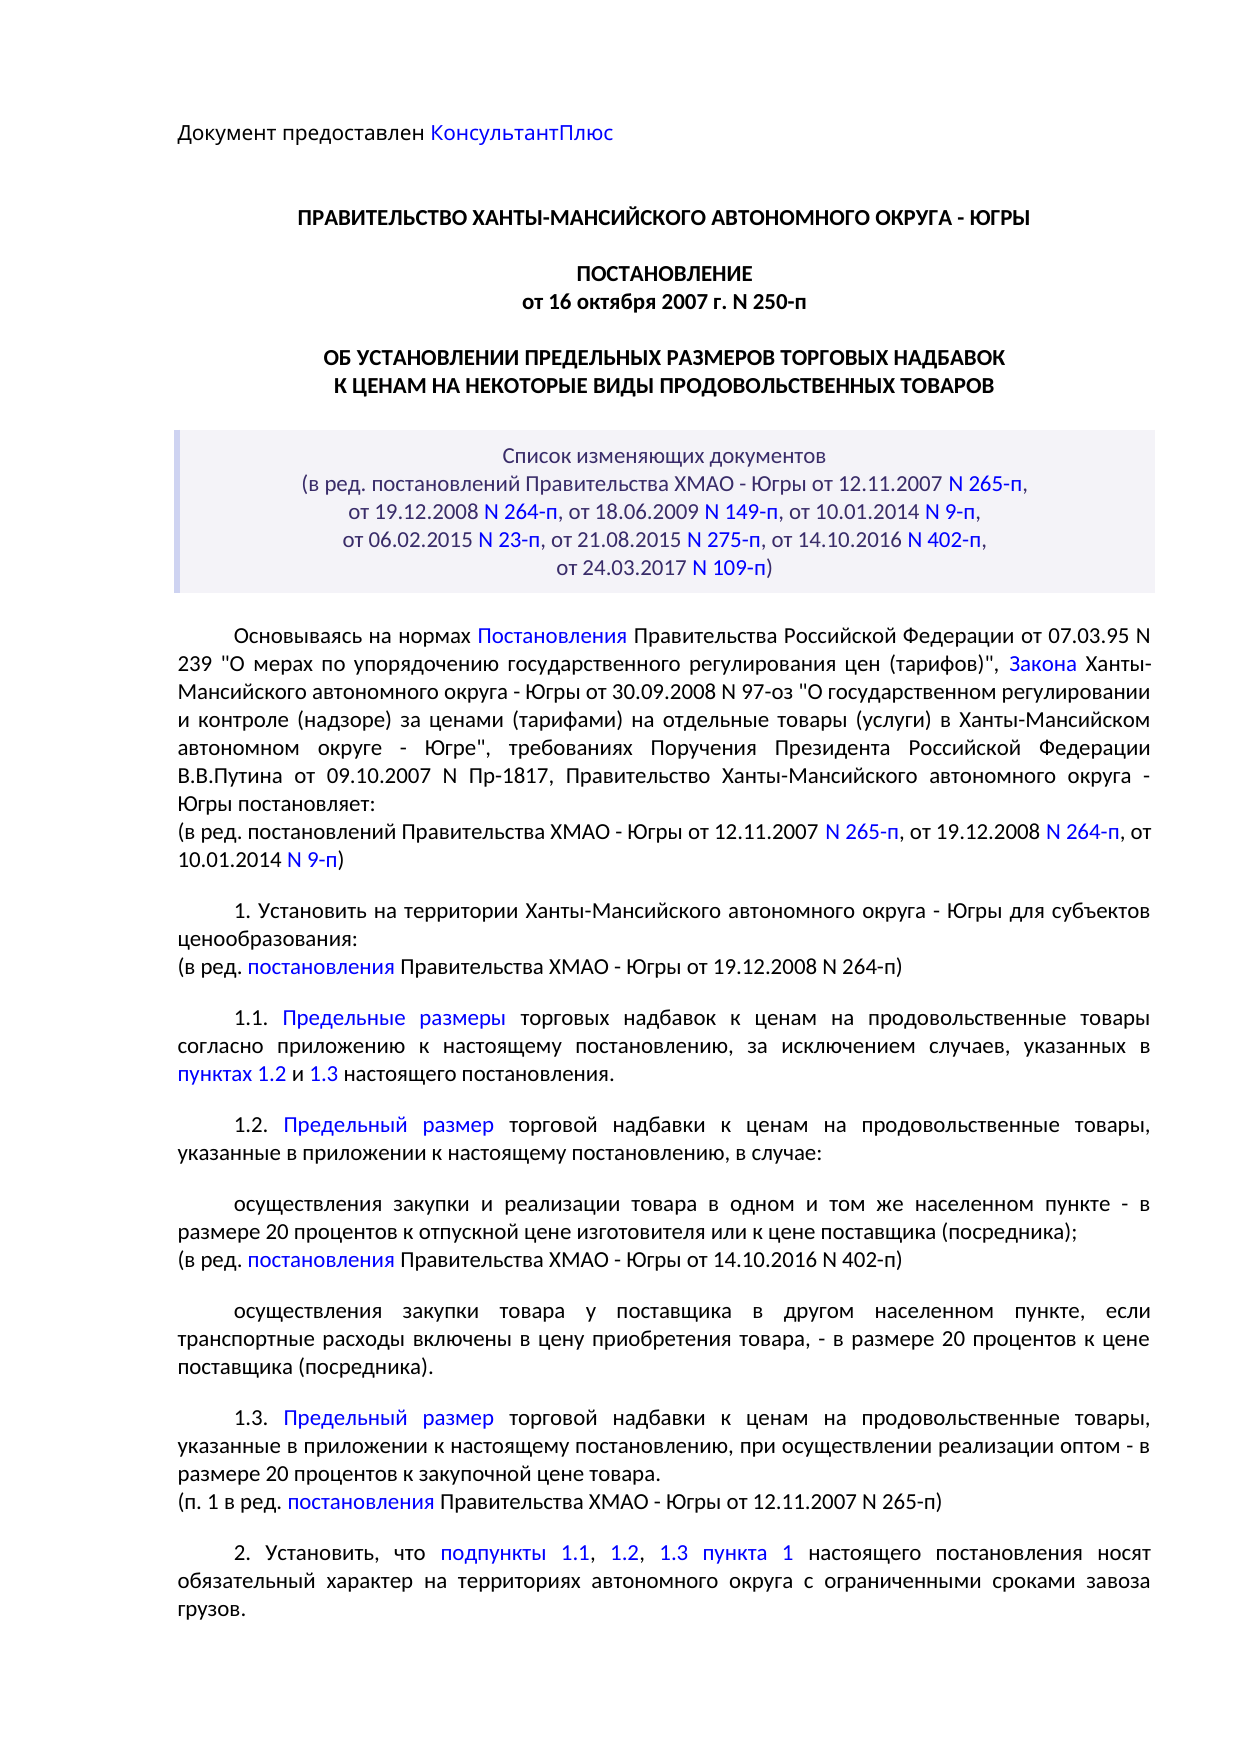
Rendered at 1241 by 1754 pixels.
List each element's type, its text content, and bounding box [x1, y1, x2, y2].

title ПОСТАНОВЛЕНИЕ [177, 259, 1152, 287]
text (п. 1 в ред. постановления Правительства ХМАО - Югры от 12.11.2007 N 265-п) [177, 1487, 1152, 1515]
text 2. Установить, что подпункты 1.1, 1.2, 1.3 пункта 1 настоящего постановления носят обязательный характер на территориях автономного округа с ограниченными сроками завоза грузов. [177, 1538, 1152, 1622]
text (в ред. постановлений Правительства ХМАО - Югры от 12.11.2007 N 265-п, от 19.12.2008 N 264-п, от 10.01.2014 N 9-п) [177, 817, 1152, 873]
text осуществления закупки и реализации товара в одном и том же населенном пункте - в размере 20 процентов к отпускной цене изготовителя или к цене поставщика (посредника); [177, 1189, 1152, 1245]
title Документ предоставлен КонсультантПлюс [177, 118, 1152, 175]
title ПРАВИТЕЛЬСТВО ХАНТЫ-МАНСИЙСКОГО АВТОНОМНОГО ОКРУГА - ЮГРЫ [177, 203, 1152, 231]
text 1.1. Предельные размеры торговых надбавок к ценам на продовольственные товары согласно приложению к настоящему постановлению, за исключением случаев, указанных в пунктах 1.2 и 1.3 настоящего постановления. [177, 1003, 1152, 1087]
text 1.2. Предельный размер торговой надбавки к ценам на продовольственные товары, указанные в приложении к настоящему постановлению, в случае: [177, 1110, 1152, 1166]
title К ЦЕНАМ НА НЕКОТОРЫЕ ВИДЫ ПРОДОВОЛЬСТВЕННЫХ ТОВАРОВ [177, 371, 1152, 399]
text (в ред. постановления Правительства ХМАО - Югры от 14.10.2016 N 402-п) [177, 1245, 1152, 1273]
title ОБ УСТАНОВЛЕНИИ ПРЕДЕЛЬНЫХ РАЗМЕРОВ ТОРГОВЫХ НАДБАВОК [177, 343, 1152, 371]
title от 16 октября 2007 г. N 250-п [177, 287, 1152, 315]
text осуществления закупки товара у поставщика в другом населенном пункте, если транспортные расходы включены в цену приобретения товара, - в размере 20 процентов к цене поставщика (посредника). [177, 1296, 1152, 1380]
text 1. Установить на территории Ханты-Мансийского автономного округа - Югры для субъектов ценообразования: [177, 896, 1152, 952]
text 1.3. Предельный размер торговой надбавки к ценам на продовольственные товары, указанные в приложении к настоящему постановлению, при осуществлении реализации оптом - в размере 20 процентов к закупочной цене товара. [177, 1403, 1152, 1487]
table_header Список изменяющих документов (в ред. постановлений Правительства ХМАО - Югры от 12.11.2007 N 265-п, от 19.12.2008 N 264-п, от 18.06.2009 N 149-п, от 10.01.2014 N 9-п, от 06.02.2015 N 23-п, от 21.08.2015 N 275-п, от 14.10.2016 N 402-п, от 24.03.2017 N 109-п) [180, 430, 1149, 593]
text (в ред. постановления Правительства ХМАО - Югры от 19.12.2008 N 264-п) [177, 952, 1152, 980]
text Основываясь на нормах Постановления Правительства Российской Федерации от 07.03.95 N 239 "О мерах по упорядочению государственного регулирования цен (тарифов)", Закона Ханты-Мансийского автономного округа - Югры от 30.09.2008 N 97-оз "О государственном регулировании и контроле (надзоре) за ценами (тарифами) на отдельные товары (услуги) в Ханты-Мансийском автономном округе - Югре", требованиях Поручения Президента Российской Федерации В.В.Путина от 09.10.2007 N Пр-1817, Правительство Ханты-Мансийского автономного округа - Югры постановляет: [177, 621, 1152, 817]
